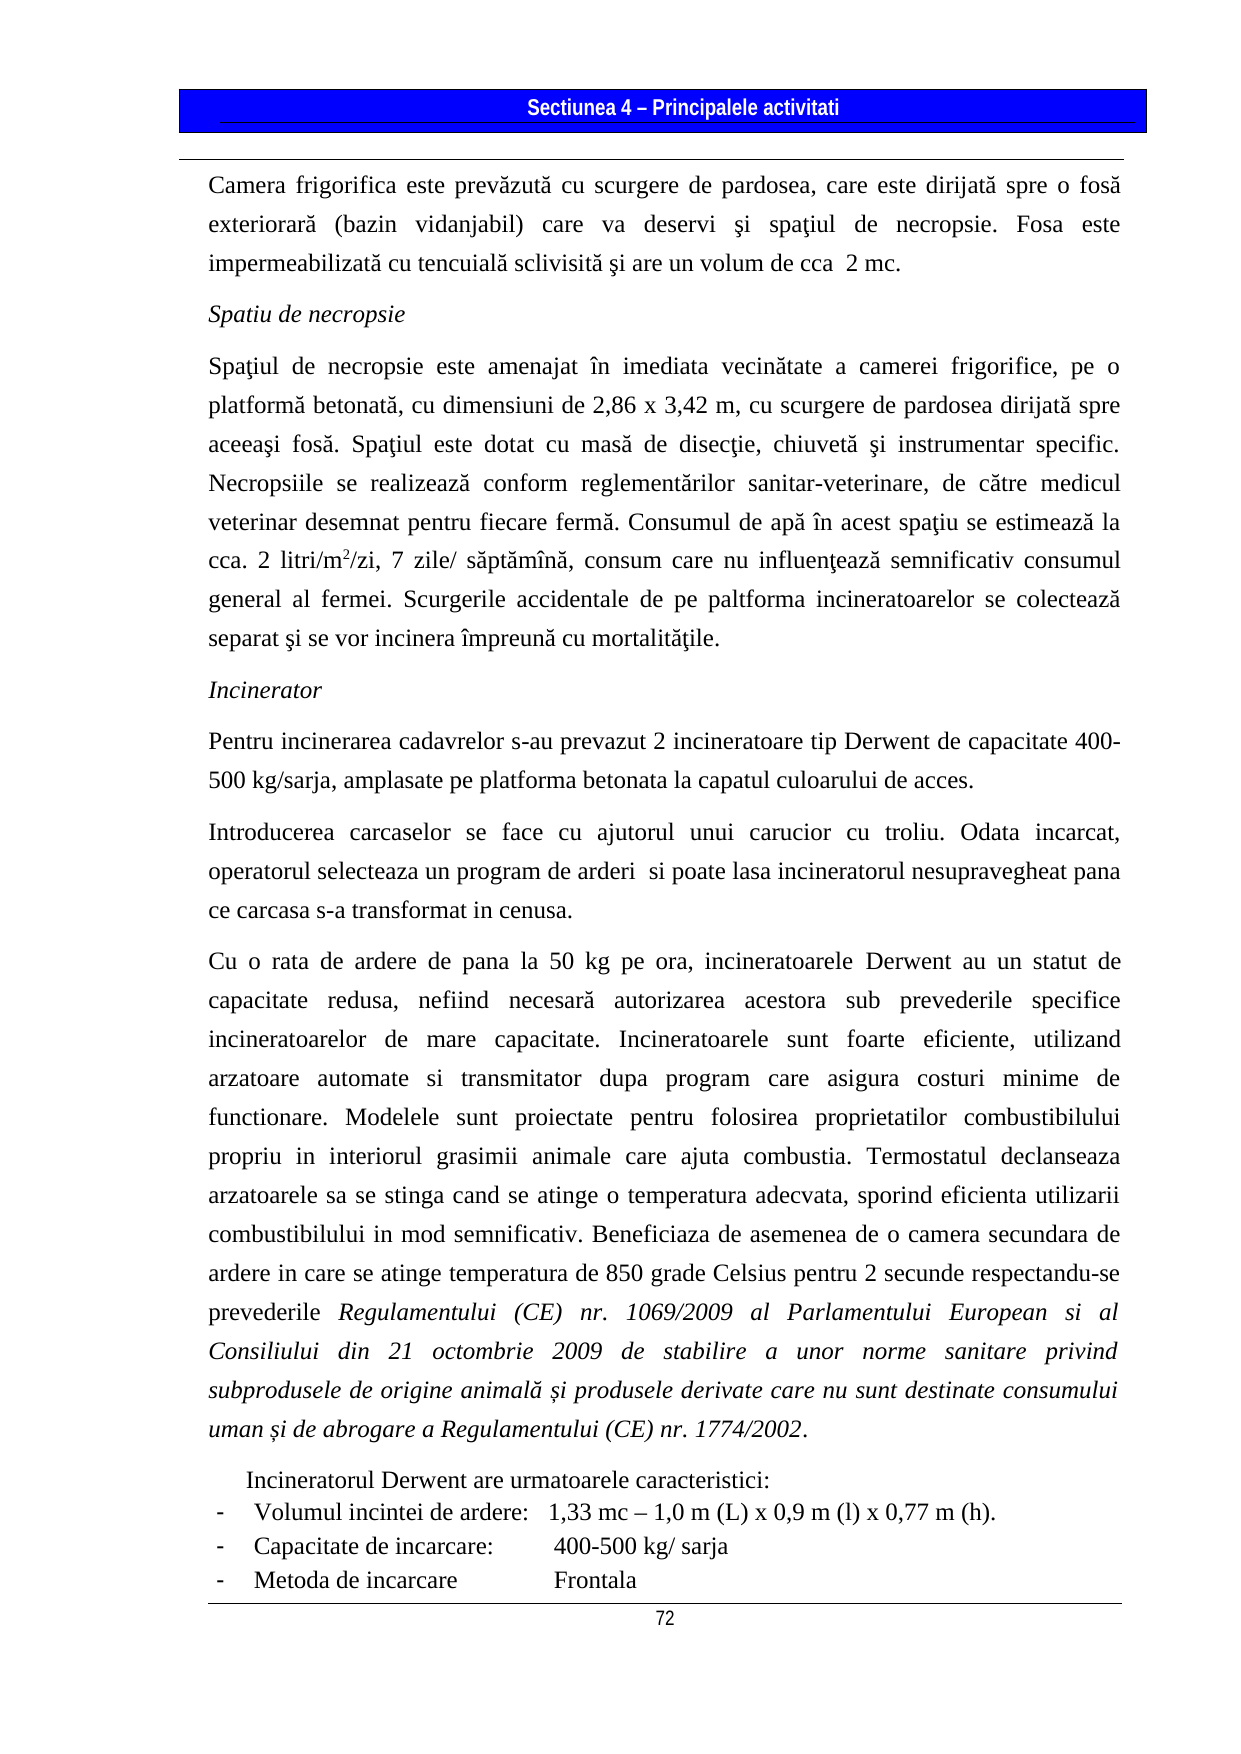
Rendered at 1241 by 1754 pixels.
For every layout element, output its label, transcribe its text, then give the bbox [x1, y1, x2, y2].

list Metoda de incarcare Frontala [216, 1562, 1122, 1596]
text Incinerator [208, 665, 1122, 704]
list Incineratorul Derwent are urmatoarele caracteristici: [246, 1455, 1122, 1494]
list Capacitate de incarcare: 400-500 kg/ sarja [216, 1528, 1122, 1562]
text Spatiu de necropsie [208, 289, 1122, 328]
list Volumul incintei de ardere: 1,33 mc – 1,0 m (L) x 0,9 m (l) x 0,77 m (h). [216, 1494, 1122, 1528]
text Camera frigorifica este prevăzută cu scurgere de pardosea, care este dirijată spre o fosă exteriorară (bazin vidanjabil) care va deservi şi spaţiul de necropsie. Fosa este impermeabilizată cu tencuială sclivisită şi are un volum de cca 2 mc. [208, 160, 1122, 277]
text Pentru incinerarea cadavrelor s-au prevazut 2 incineratoare tip Derwent de capacitate 400-500 kg/sarja, amplasate pe platforma betonata la capatul culoarului de acces. [208, 716, 1122, 794]
text Cu o rata de ardere de pana la 50 kg pe ora, incineratoarele Derwent au un statut de capacitate redusa, nefiind necesară autorizarea acestora sub prevederile specifice incineratoarelor de mare capacitate. Incineratoarele sunt foarte eficiente, utilizand arzatoare automate si transmitator dupa program care asigura costuri minime de functionare. Modelele sunt proiectate pentru folosirea proprietatilor combustibilului propriu in interiorul grasimii animale care ajuta combustia. Termostatul declanseaza arzatoarele sa se stinga cand se atinge o temperatura adecvata, sporind eficienta utilizarii combustibilului in mod semnificativ. Beneficiaza de asemenea de o camera secundara de ardere in care se atinge temperatura de 850 grade Celsius pentru 2 secunde respectandu-se prevederile Regulamentului (CE) nr. 1069/2009 al Parlamentului European si al Consiliului din 21 octombrie 2009 de stabilire a unor norme sanitare privind subprodusele de origine animală și produsele derivate care nu sunt destinate consumului uman și de abrogare a Regulamentului (CE) nr. 1774/2002. [208, 936, 1122, 1442]
text Introducerea carcaselor se face cu ajutorul unui carucior cu troliu. Odata incarcat, operatorul selecteaza un program de arderi si poate lasa incineratorul nesupravegheat pana ce carcasa s-a transformat in cenusa. [208, 807, 1122, 923]
text Spaţiul de necropsie este amenajat în imediata vecinătate a camerei frigorifice, pe o platformă betonată, cu dimensiuni de 2,86 x 3,42 m, cu scurgere de pardosea dirijată spre aceeaşi fosă. Spaţiul este dotat cu masă de disecţie, chiuvetă şi instrumentar specific. Necropsiile se realizează conform reglementărilor sanitar-veterinare, de către medicul veterinar desemnat pentru fiecare fermă. Consumul de apă în acest spaţiu se estimează la cca. 2 litri/m2/zi, 7 zile/ săptămînă, consum care nu influenţează semnificativ consumul general al fermei. Scurgerile accidentale de pe paltforma incineratoarelor se colectează separat şi se vor incinera împreună cu mortalităţile. [208, 341, 1122, 652]
